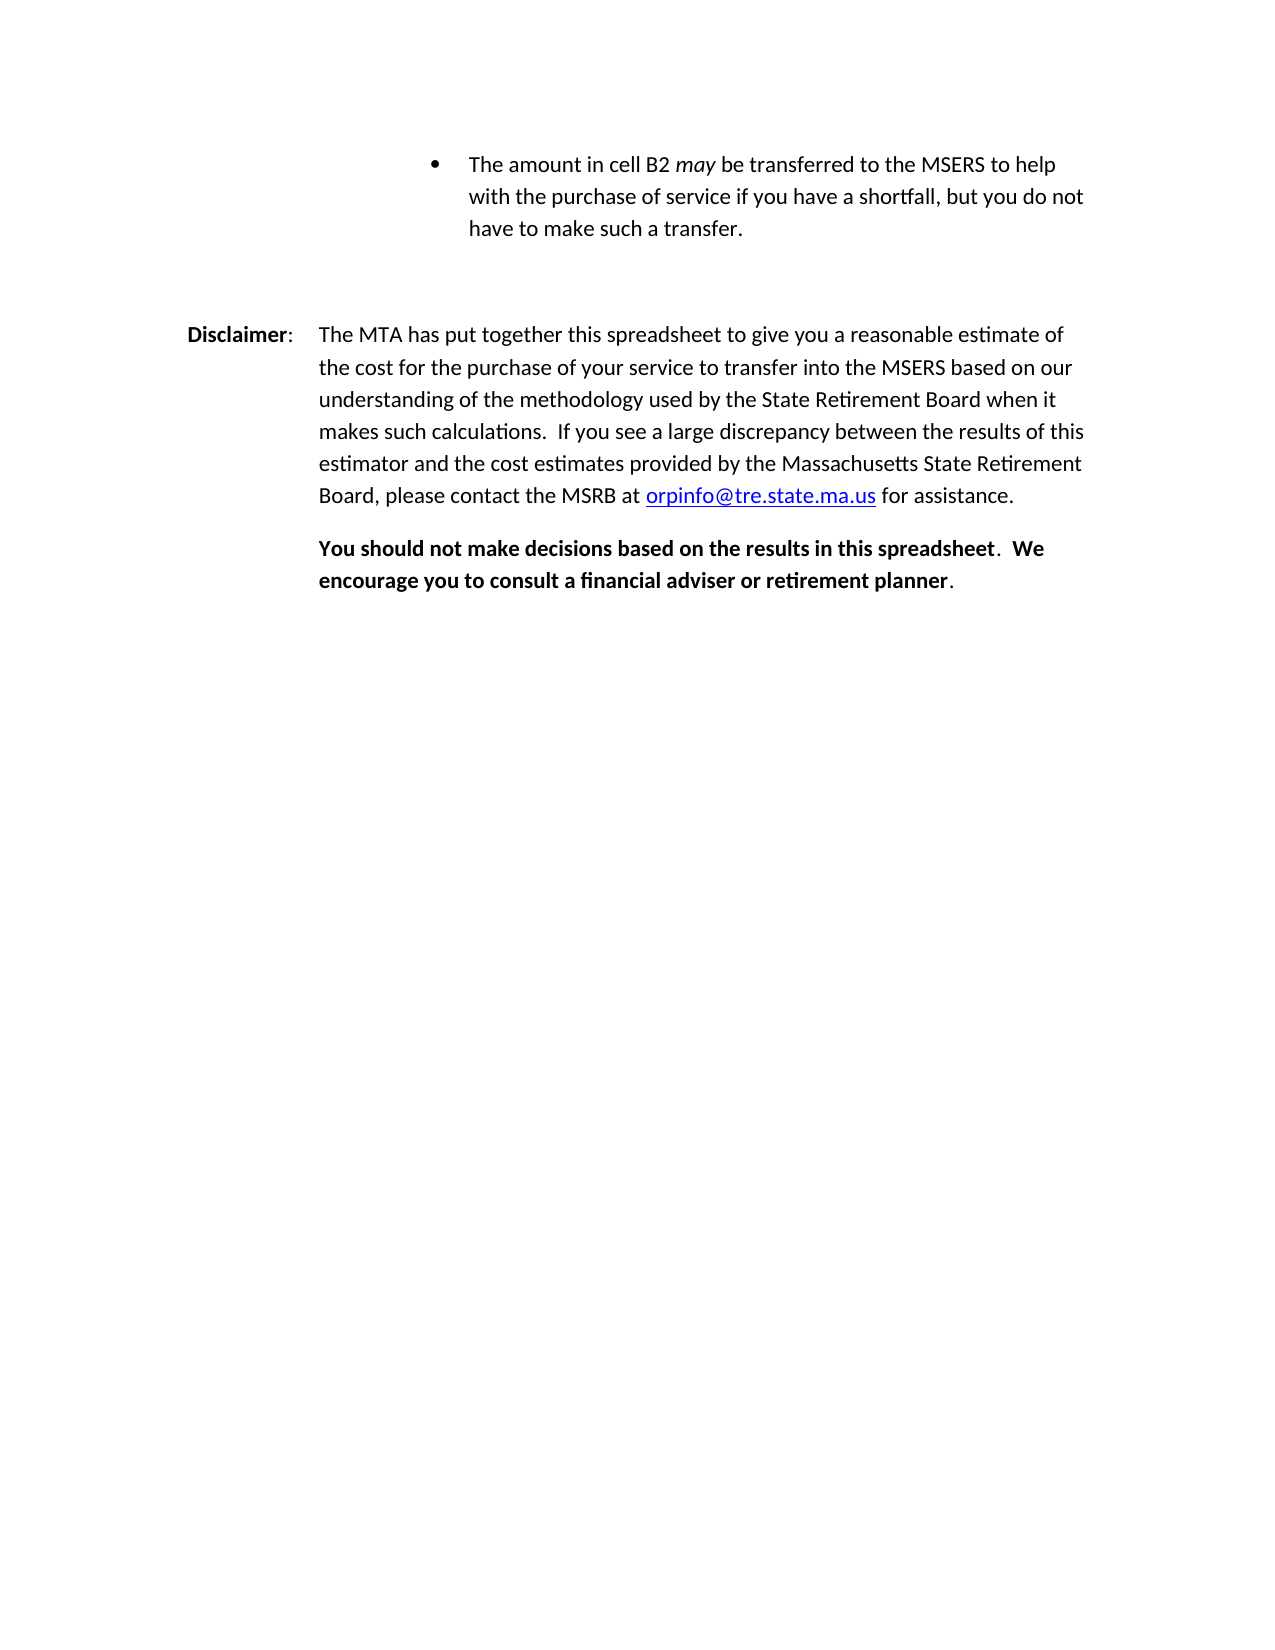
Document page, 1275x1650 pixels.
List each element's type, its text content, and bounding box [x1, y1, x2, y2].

text You should not make decisions based on the results in this spreadsheet. We encourage you to consult a financial adviser or retirement planner. [319, 534, 1087, 594]
text Disclaimer: The MTA has put together this spreadsheet to give you a reasonable estimate of the cost for the purchase of your service to transfer into the MSERS based on our understanding of the methodology used by the State Retirement Board when it makes such calculations. If you see a large discrepancy between the results of this estimator and the cost estimates provided by the Massachusetts State Retirement Board, please contact the MSRB at orpinfo@tre.state.ma.us for assistance. [187, 320, 1087, 509]
list The amount in cell B2 may be transferred to the MSERS to help with the purchase of service if you have a shortfall, but you do not have to make such a transfer. [431, 150, 1087, 242]
